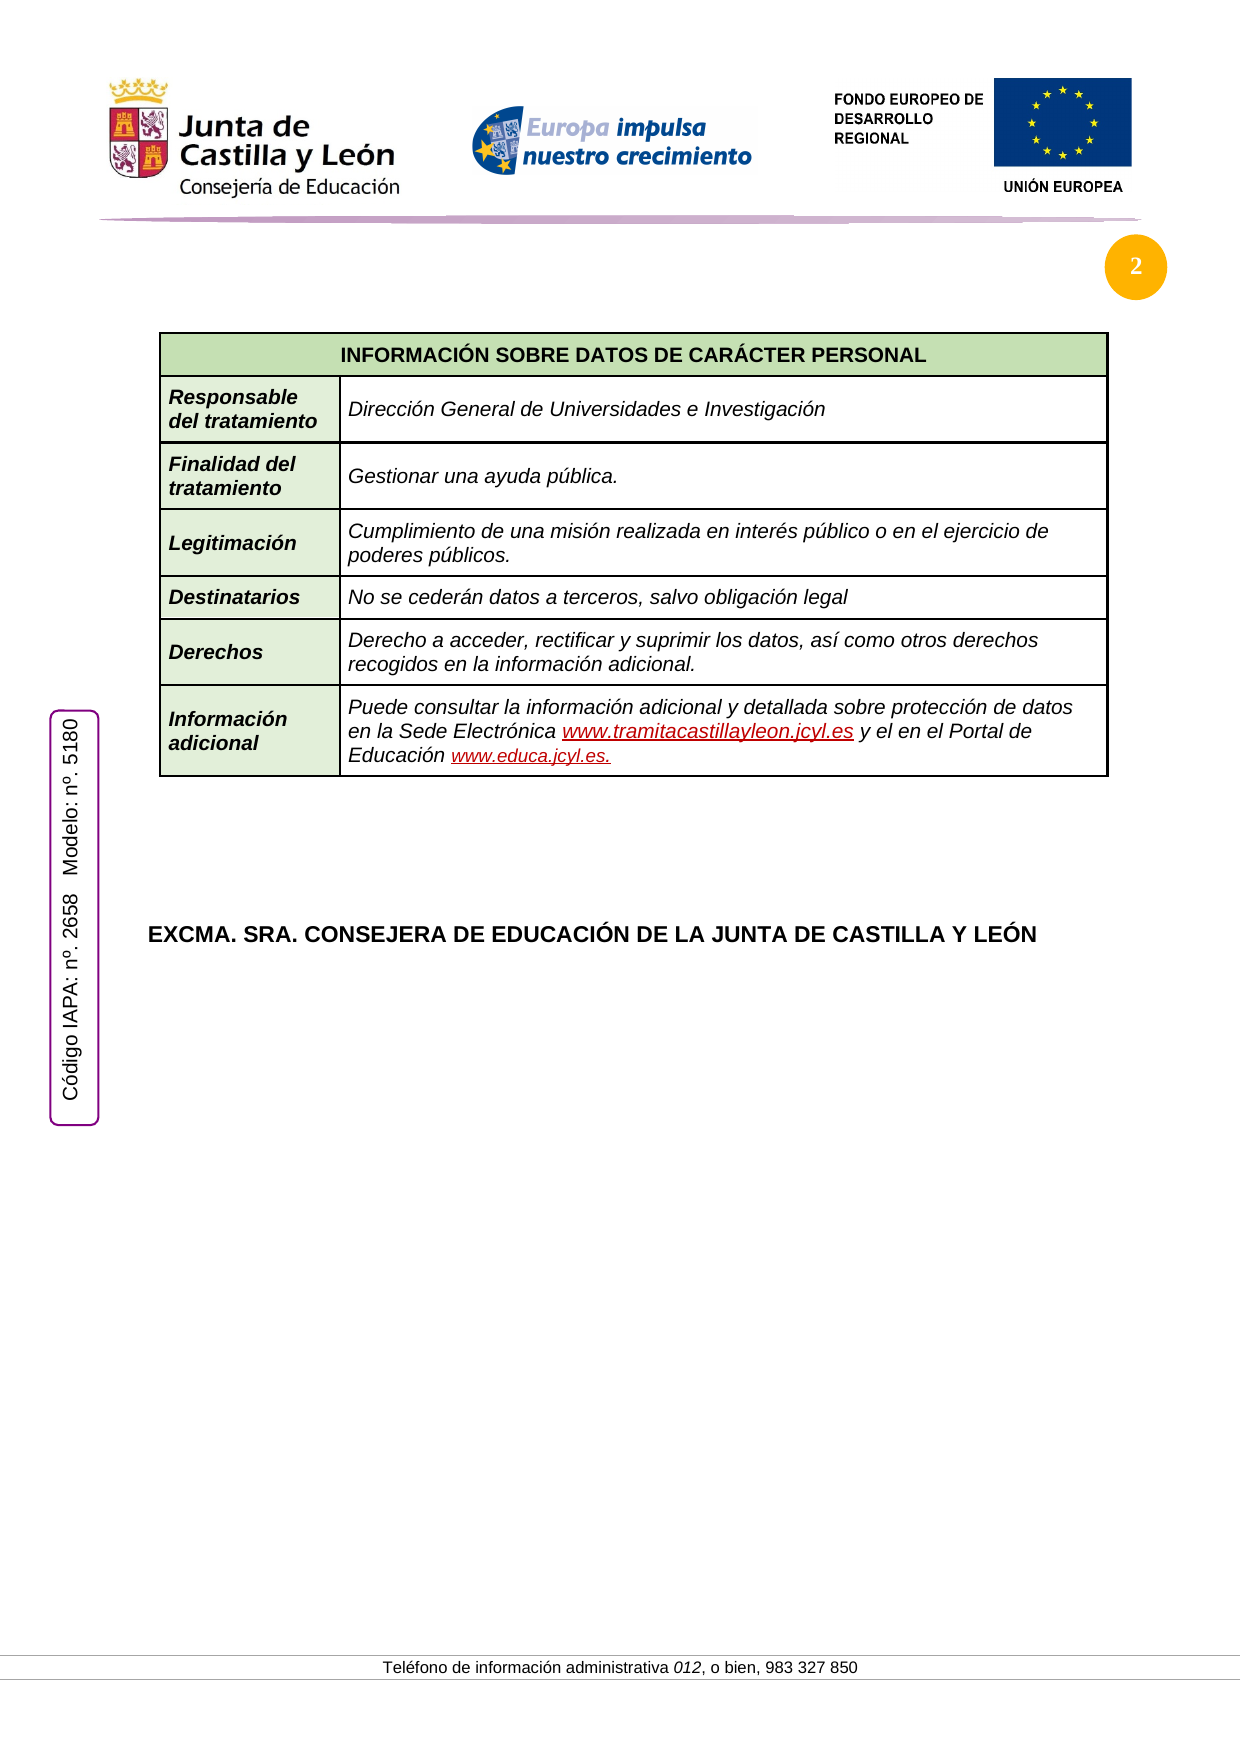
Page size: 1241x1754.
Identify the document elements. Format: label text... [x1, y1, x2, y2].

picture [106, 77, 402, 205]
table_cell Dirección General de Universidades e Investigación [341, 377, 1106, 441]
table_cell Gestionar una ayuda pública. [341, 444, 1106, 508]
table_cell Responsable del tratamiento [161, 377, 339, 441]
text EXCMA. SRA. CONSEJERA DE EDUCACIÓN DE LA JUNTA DE CASTILLA Y LEÓN [148, 921, 1092, 947]
table_cell Derechos [161, 620, 339, 684]
table_cell Información adicional [161, 686, 339, 775]
table_cell Derecho a acceder, rectificar y suprimir los datos, así como otros derechos recogidos en la información adicional. [341, 620, 1106, 684]
table_cell No se cederán datos a terceros, salvo obligación legal [341, 577, 1106, 617]
picture [472, 106, 758, 175]
table_cell Destinatarios [161, 577, 339, 617]
table_header INFORMACIÓN SOBRE DATOS DE CARÁCTER PERSONAL [161, 334, 1106, 375]
table_cell Legitimación [161, 510, 339, 575]
table_cell Cumplimiento de una misión realizada en interés público o en el ejercicio de poderes públicos. [341, 510, 1106, 575]
table_cell Puede consultar la información adicional y detallada sobre protección de datos en la Sede Electrónica www.tramitacastillayleon.jcyl.es y el en el Portal de Educación www.educa.jcyl.es. [341, 686, 1106, 775]
picture [835, 78, 1132, 192]
table_cell Finalidad del tratamiento [161, 444, 339, 508]
